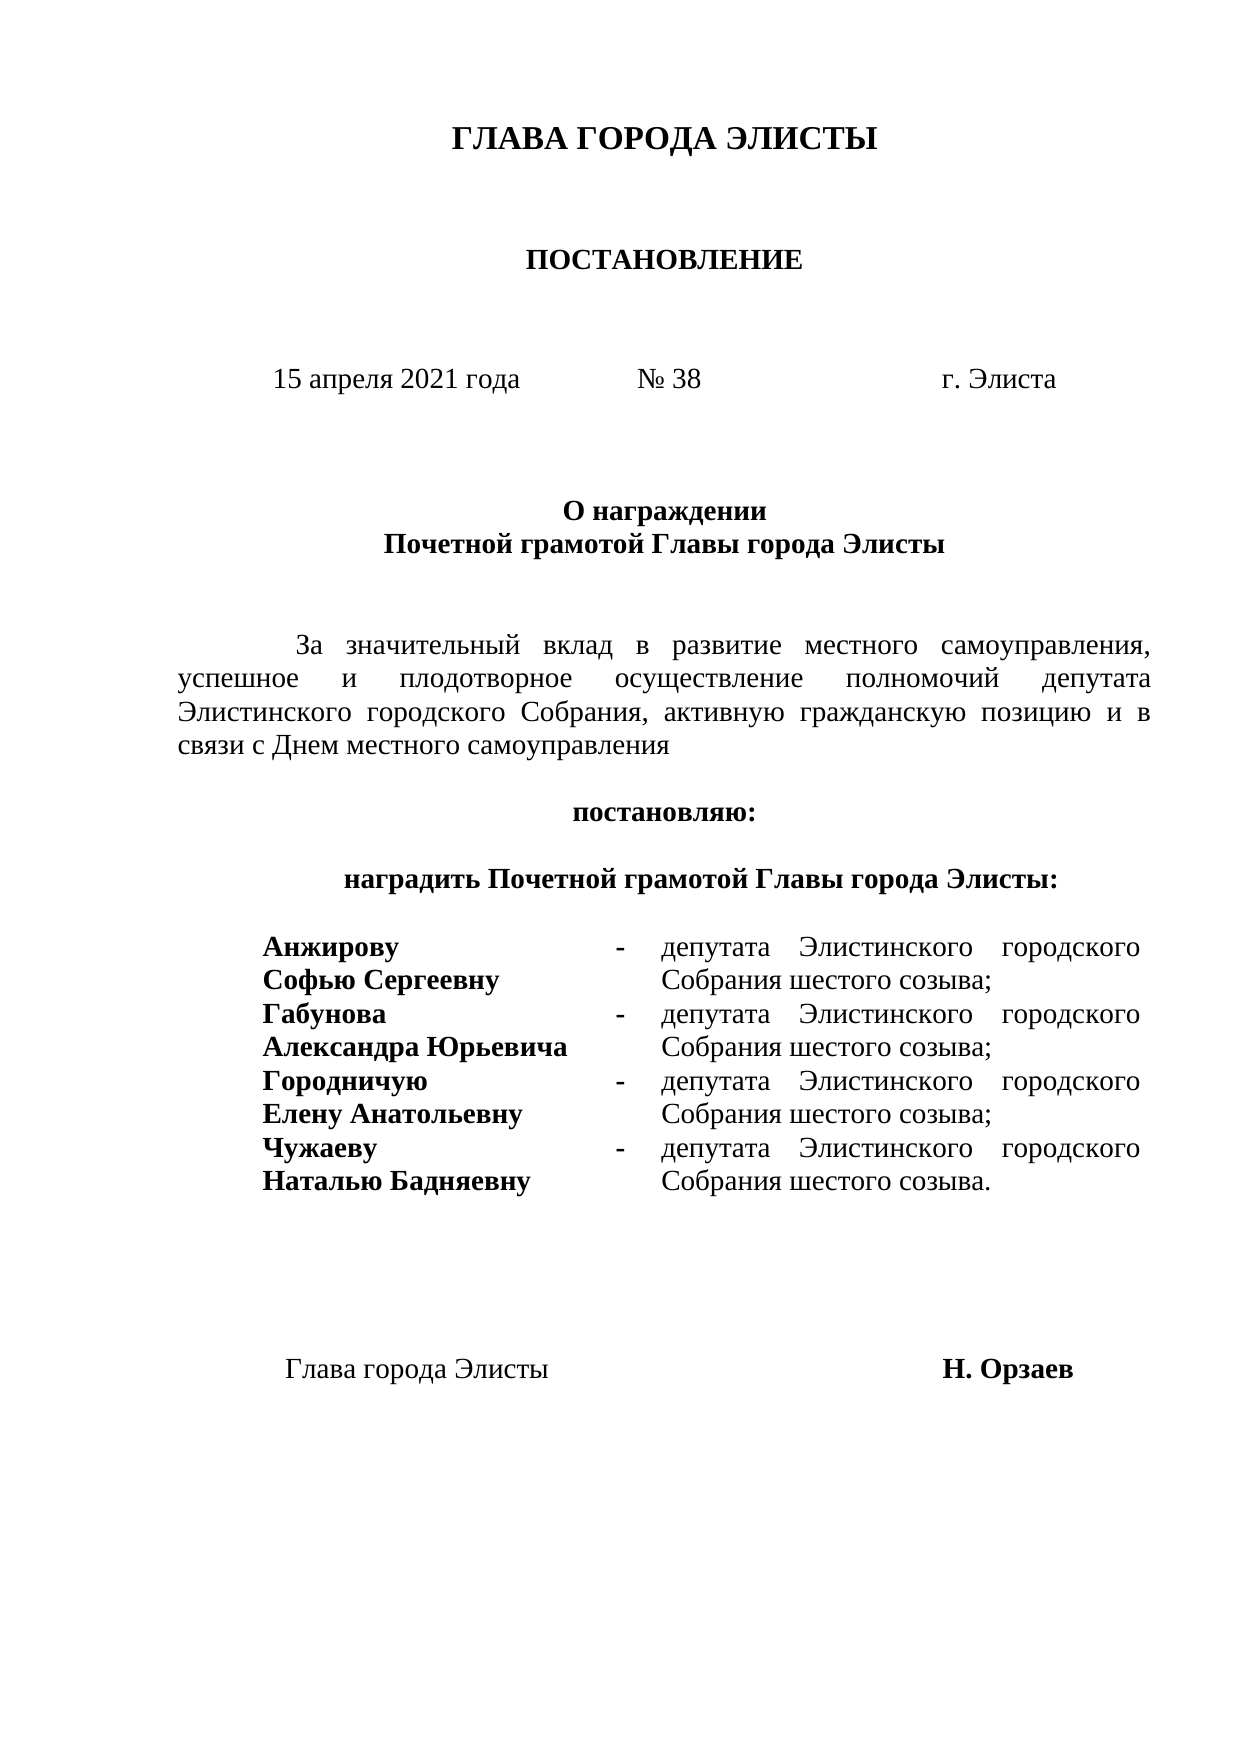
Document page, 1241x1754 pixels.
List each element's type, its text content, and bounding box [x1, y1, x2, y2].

table_cell Чужаеву Наталью Бадняевну [251, 1130, 591, 1197]
table_header депутата Элистинского городского Собрания шестого созыва; [650, 929, 1152, 996]
text О награждении [177, 493, 1152, 526]
table_header - [591, 929, 650, 996]
table_cell депутата Элистинского городского Собрания шестого созыва; [650, 996, 1152, 1063]
table_cell - [591, 996, 650, 1063]
table_cell - [591, 1063, 650, 1130]
text ПОСТАНОВЛЕНИЕ [177, 242, 1152, 276]
text За значительный вклад в развитие местного самоуправления, успешное и плодотворное осуществление полномочий депутата Элистинского городского Собрания, активную гражданскую позицию и в связи с Днем местного самоуправления [177, 627, 1152, 761]
table_cell - [591, 1130, 650, 1197]
table_cell Габунова Александра Юрьевича [251, 996, 591, 1063]
table_cell депутата Элистинского городского Собрания шестого созыва. [650, 1130, 1152, 1197]
text постановляю: [177, 794, 1152, 828]
text Глава города Элисты Н. Орзаев [177, 1351, 1152, 1385]
text 15 апреля 2021 года № 38 г. Элиста [177, 361, 1152, 395]
text Почетной грамотой Главы города Элисты [177, 526, 1152, 560]
table_cell депутата Элистинского городского Собрания шестого созыва; [650, 1063, 1152, 1130]
table_header Анжирову Софью Сергеевну [251, 929, 591, 996]
text наградить Почетной грамотой Главы города Элисты: [177, 862, 1152, 895]
table_cell Городничую Елену Анатольевну [251, 1063, 591, 1130]
text ГЛАВА ГОРОДА ЭЛИСТЫ [177, 118, 1152, 156]
